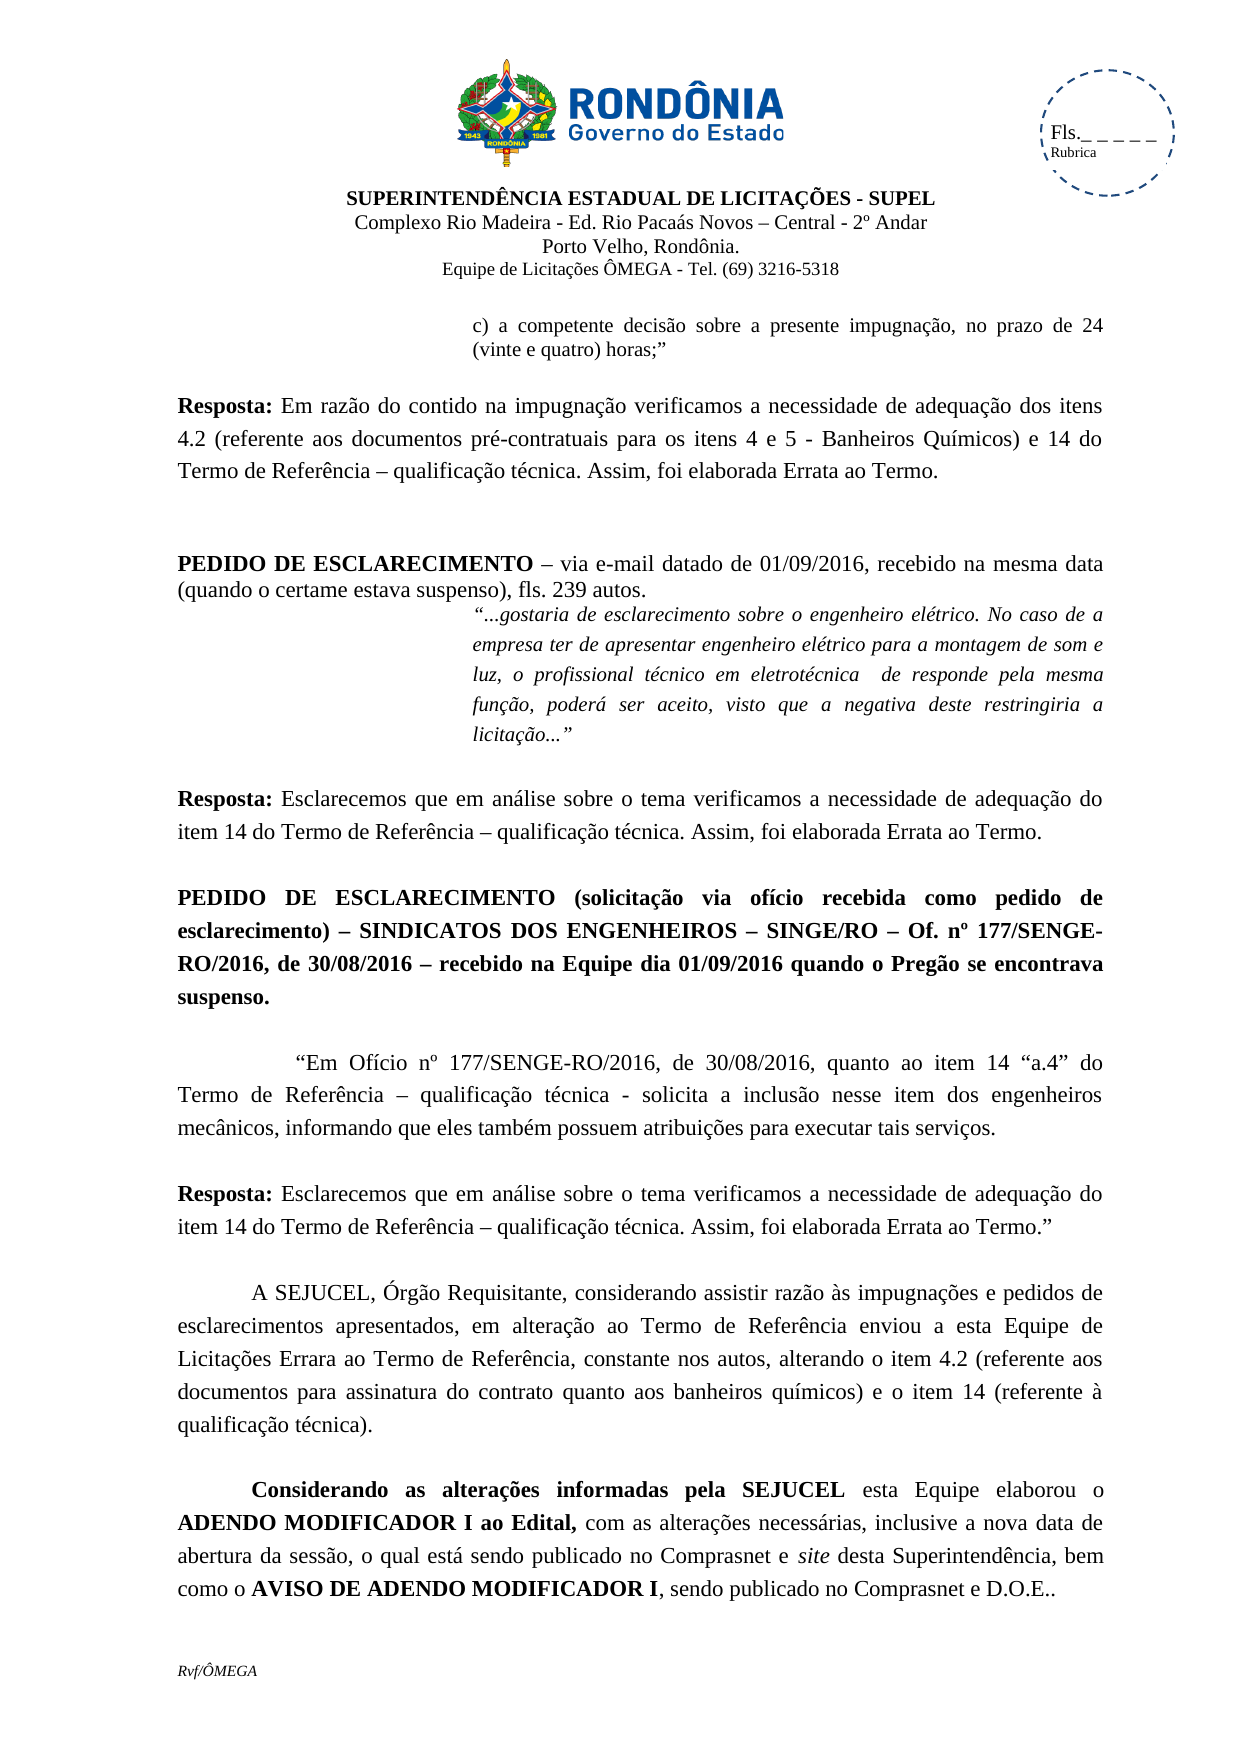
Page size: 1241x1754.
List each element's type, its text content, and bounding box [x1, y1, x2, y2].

list “...gostaria de esclarecimento sobre o engenheiro elétrico. No caso de a empresa ter de apresentar engenheiro elétrico para a montagem de som e luz, o profissional técnico em eletrotécnica de responde pela mesma função, poderá ser aceito, visto que a negativa deste restringiria a licitação...” [472, 602, 1104, 746]
text Resposta: Esclarecemos que em análise sobre o tema verificamos a necessidade de adequação do item 14 do Termo de Referência – qualificação técnica. Assim, foi elaborada Errata ao Termo.” [177, 1180, 1104, 1239]
text Considerando as alterações informadas pela SEJUCEL esta Equipe elaborou o ADENDO MODIFICADOR I ao Edital, com as alterações necessárias, inclusive a nova data de abertura da sessão, o qual está sendo publicado no Comprasnet e site desta Superintendência, bem como o AVISO DE ADENDO MODIFICADOR I, sendo publicado no Comprasnet e D.O.E.. [177, 1477, 1104, 1602]
picture [456, 59, 784, 167]
text “Em Ofício nº 177/SENGE-RO/2016, de 30/08/2016, quanto ao item 14 “a.4” do Termo de Referência – qualificação técnica - solicita a inclusão nesse item dos engenheiros mecânicos, informando que eles também possuem atribuições para executar tais serviços. [177, 1049, 1104, 1141]
text c) a competente decisão sobre a presente impugnação, no prazo de 24 (vinte e quatro) horas;” [472, 313, 1104, 361]
list PEDIDO DE ESCLARECIMENTO (solicitação via ofício recebida como pedido de esclarecimento) – SINDICATOS DOS ENGENHEIROS – SINGE/RO – Of. nº 177/SENGE-RO/2016, de 30/08/2016 – recebido na Equipe dia 01/09/2016 quando o Pregão se encontrava suspenso. [177, 884, 1104, 1009]
text A SEJUCEL, Órgão Requisitante, considerando assistir razão às impugnações e pedidos de esclarecimentos apresentados, em alteração ao Termo de Referência enviou a esta Equipe de Licitações Errara ao Termo de Referência, constante nos autos, alterando o item 4.2 (referente aos documentos para assinatura do contrato quanto aos banheiros químicos) e o item 14 (referente à qualificação técnica). [177, 1279, 1104, 1437]
text PEDIDO DE ESCLARECIMENTO – via e-mail datado de 01/09/2016, recebido na mesma data (quando o certame estava suspenso), fls. 239 autos. [177, 550, 1104, 602]
text Resposta: Em razão do contido na impugnação verificamos a necessidade de adequação dos itens 4.2 (referente aos documentos pré-contratuais para os itens 4 e 5 - Banheiros Químicos) e 14 do Termo de Referência – qualificação técnica. Assim, foi elaborada Errata ao Termo. [177, 392, 1104, 484]
text Resposta: Esclarecemos que em análise sobre o tema verificamos a necessidade de adequação do item 14 do Termo de Referência – qualificação técnica. Assim, foi elaborada Errata ao Termo. [177, 785, 1104, 844]
